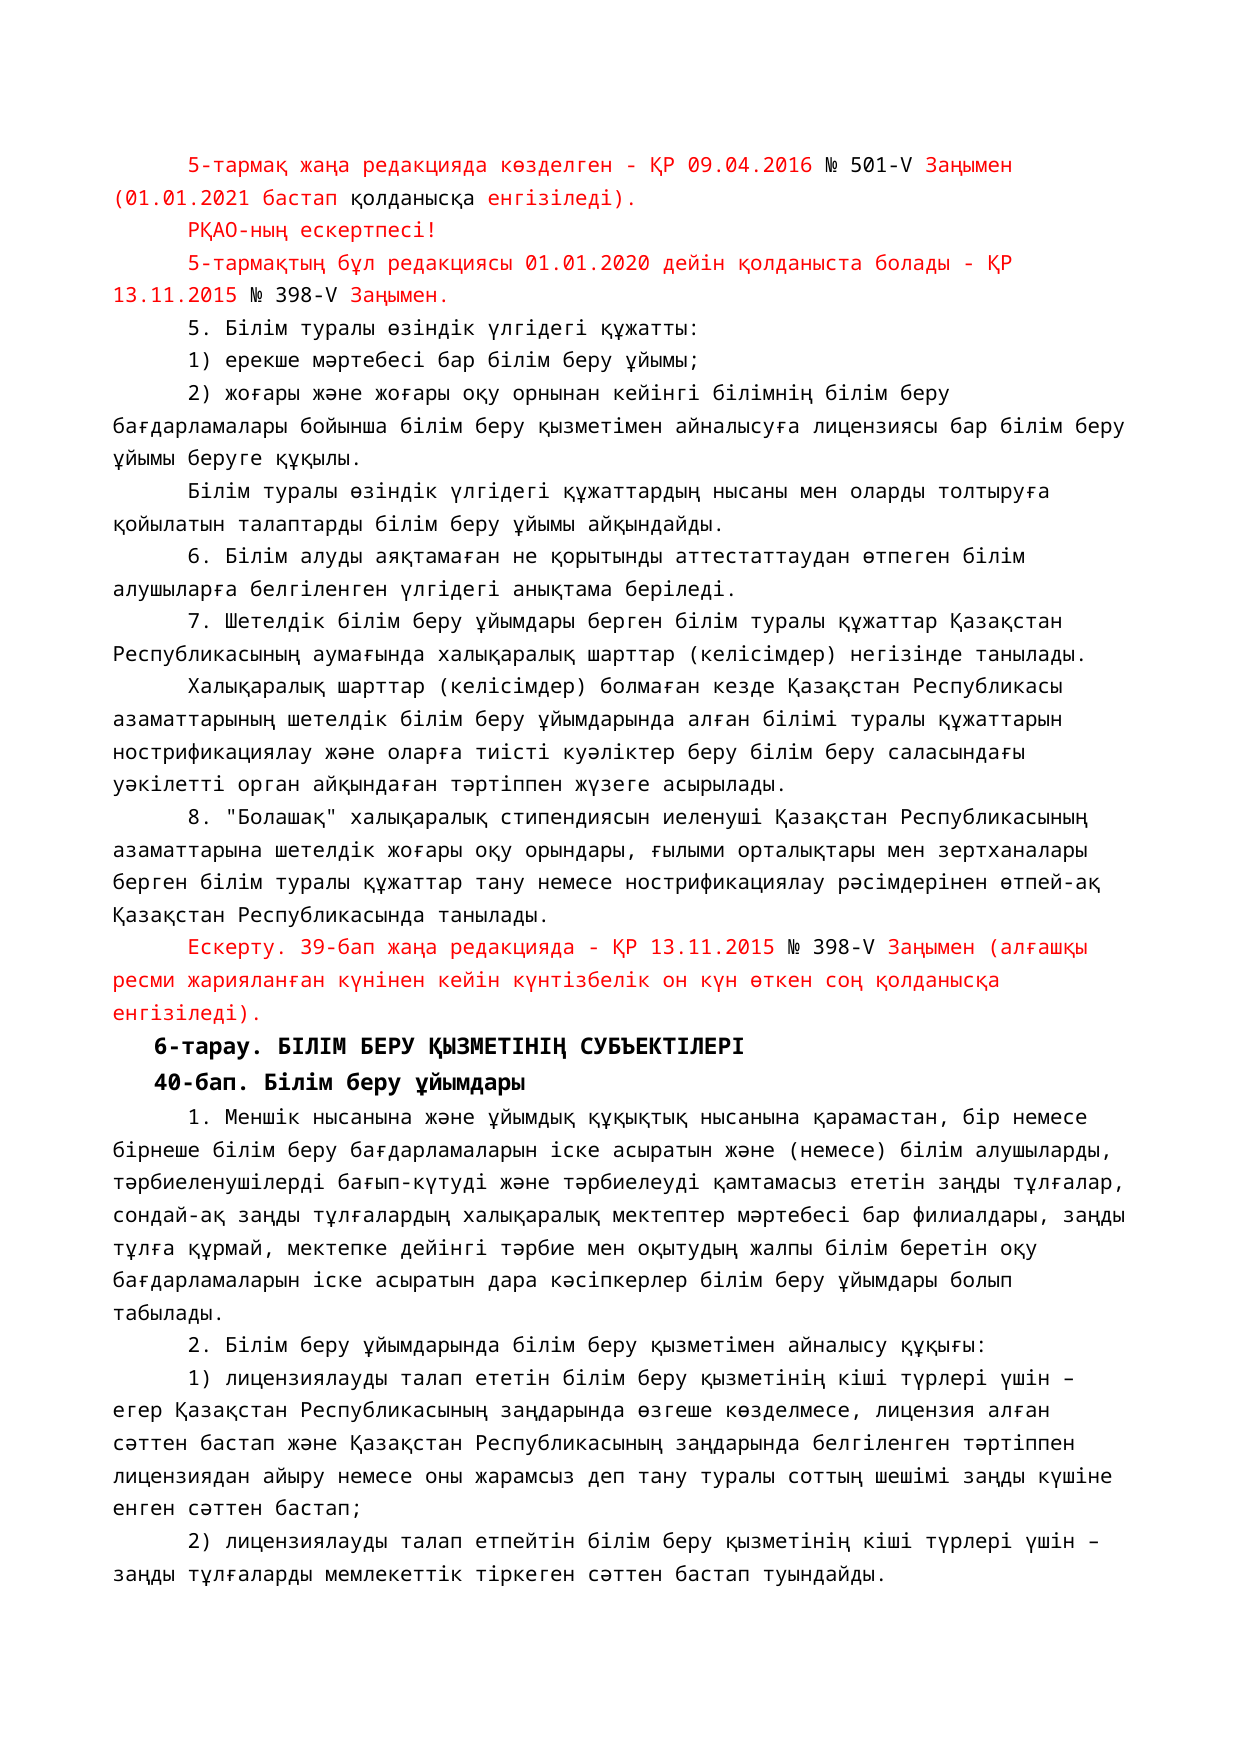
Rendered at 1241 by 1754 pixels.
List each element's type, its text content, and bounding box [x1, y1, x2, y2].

text 6-тарау. БІЛІМ БЕРУ ҚЫЗМЕТІНІҢ СУБЪЕКТІЛЕРІ [112, 1030, 1128, 1062]
text 40-бап. Білім беру ұйымдары [112, 1066, 1128, 1097]
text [112, 150, 1128, 1026]
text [112, 1102, 1128, 1587]
